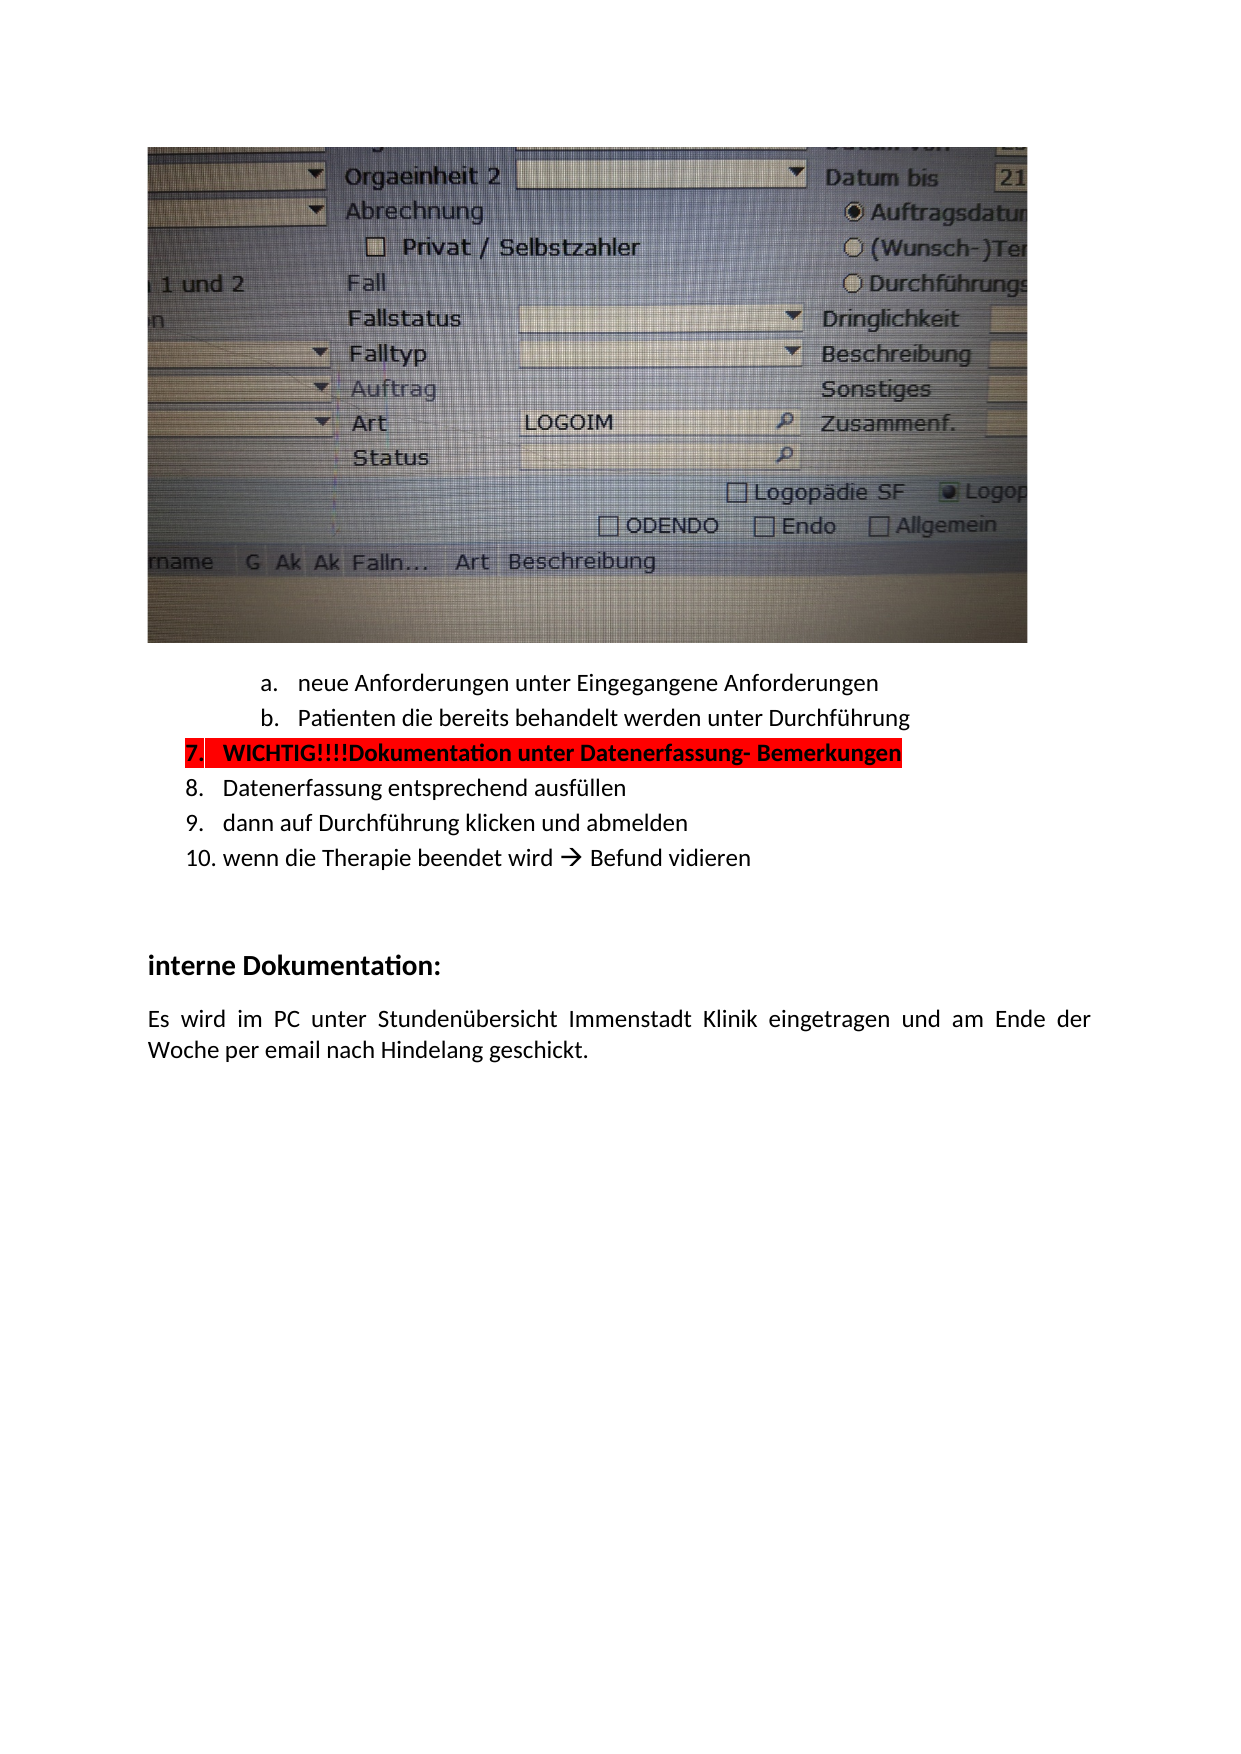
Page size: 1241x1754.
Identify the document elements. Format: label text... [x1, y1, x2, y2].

list WICHTIG!!!!Dokumentation unter Datenerfassung- Bemerkungen [185, 737, 1093, 768]
list wenn die Therapie beendet wird Befund vidieren [185, 842, 1093, 873]
text interne Dokumentation: [148, 947, 1093, 983]
list dann auf Durchführung klicken und abmelden [185, 807, 1093, 838]
picture [147, 147, 1028, 643]
text Es wird im PC unter Stundenübersicht Immenstadt Klinik eingetragen und am Ende der Woche per email nach Hindelang geschickt. [148, 1003, 1093, 1064]
list neue Anforderungen unter Eingegangene Anforderungen [260, 667, 1093, 698]
list Datenerfassung entsprechend ausfüllen [185, 772, 1093, 803]
list Patienten die bereits behandelt werden unter Durchführung [260, 702, 1093, 733]
